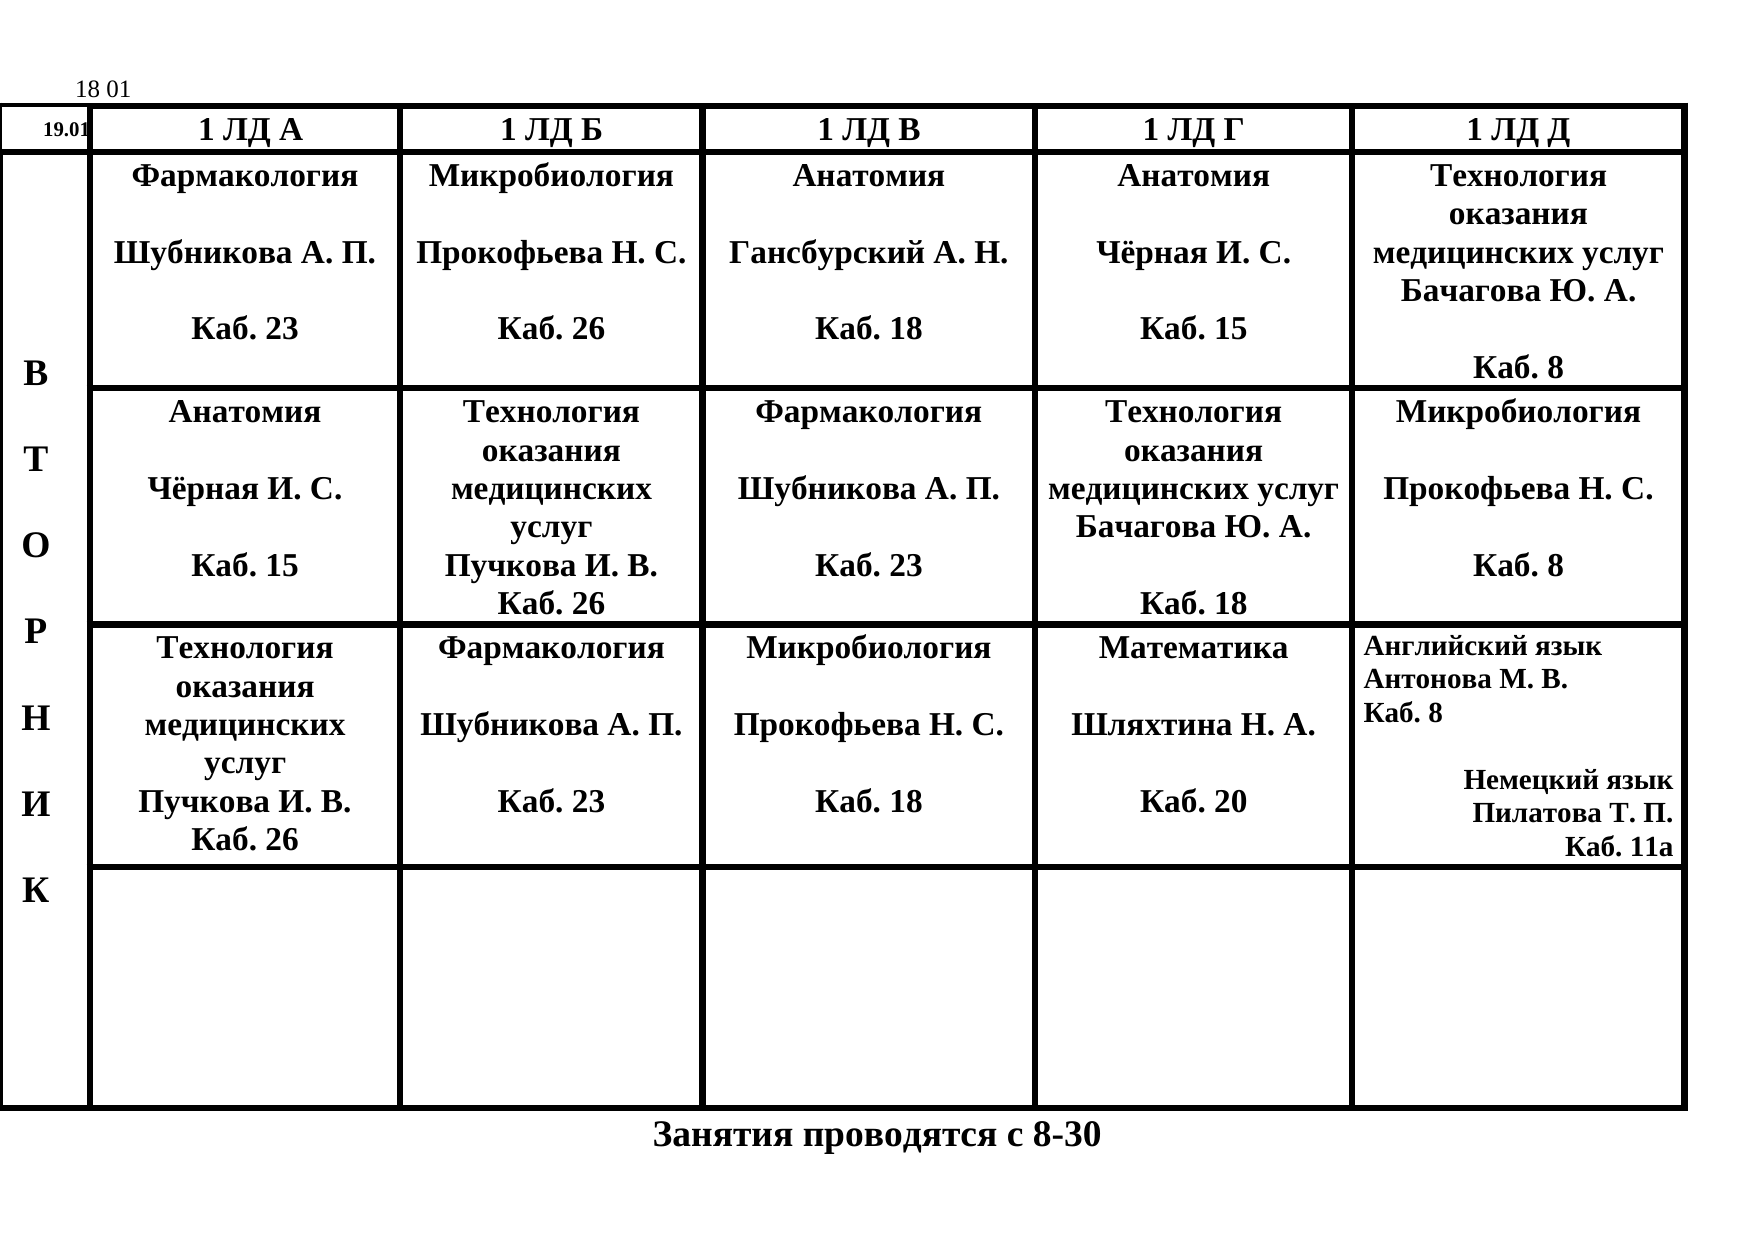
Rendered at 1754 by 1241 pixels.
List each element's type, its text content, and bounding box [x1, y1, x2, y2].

table_cell В Т О Р Н И К [3, 155, 87, 1105]
table_header 1 ЛД А [93, 109, 397, 149]
table_header 1 ЛД Г [1038, 109, 1349, 149]
table_cell Технология оказания медицинских услуг Пучкова И. В. Каб. 26 [93, 628, 397, 864]
table_cell Фармакология Шубникова А. П. Каб. 23 [403, 628, 699, 864]
table_cell Английский язык Антонова М. В. Каб. 8 Немецкий язык Пилатова Т. П. Каб. 11а [1355, 628, 1681, 864]
table_header 1 ЛД Б [403, 109, 699, 149]
table_cell Микробиология Прокофьева Н. С. Каб. 18 [706, 628, 1032, 864]
table_cell [1355, 870, 1681, 1105]
table_cell Технология оказания медицинских услуг Пучкова И. В. Каб. 26 [403, 391, 699, 621]
table_cell [706, 870, 1032, 1105]
table_cell Анатомия Гансбурский А. Н. Каб. 18 [706, 155, 1032, 385]
table_header 1 ЛД Д [1355, 109, 1681, 149]
table_cell Анатомия Чёрная И. С. Каб. 15 [93, 391, 397, 621]
table_header 1 ЛД В [706, 109, 1032, 149]
text Занятия проводятся с 8-30 [75, 1111, 1679, 1154]
table_cell Микробиология Прокофьева Н. С. Каб. 26 [403, 155, 699, 385]
table_cell Анатомия Чёрная И. С. Каб. 15 [1038, 155, 1349, 385]
table_cell Фармакология Шубникова А. П. Каб. 23 [706, 391, 1032, 621]
table_cell [1038, 870, 1349, 1105]
table_cell Фармакология Шубникова А. П. Каб. 23 [93, 155, 397, 385]
table_header 19.01 [2, 107, 87, 149]
table_cell [403, 870, 699, 1105]
table_cell Математика Шляхтина Н. А. Каб. 20 [1038, 628, 1349, 864]
table_cell Технология оказания медицинских услуг Бачагова Ю. А. Каб. 18 [1038, 391, 1349, 621]
table_cell Технология оказания медицинских услуг Бачагова Ю. А. Каб. 8 [1355, 155, 1681, 385]
table_cell [93, 870, 397, 1105]
table_cell Микробиология Прокофьева Н. С. Каб. 8 [1355, 391, 1681, 621]
